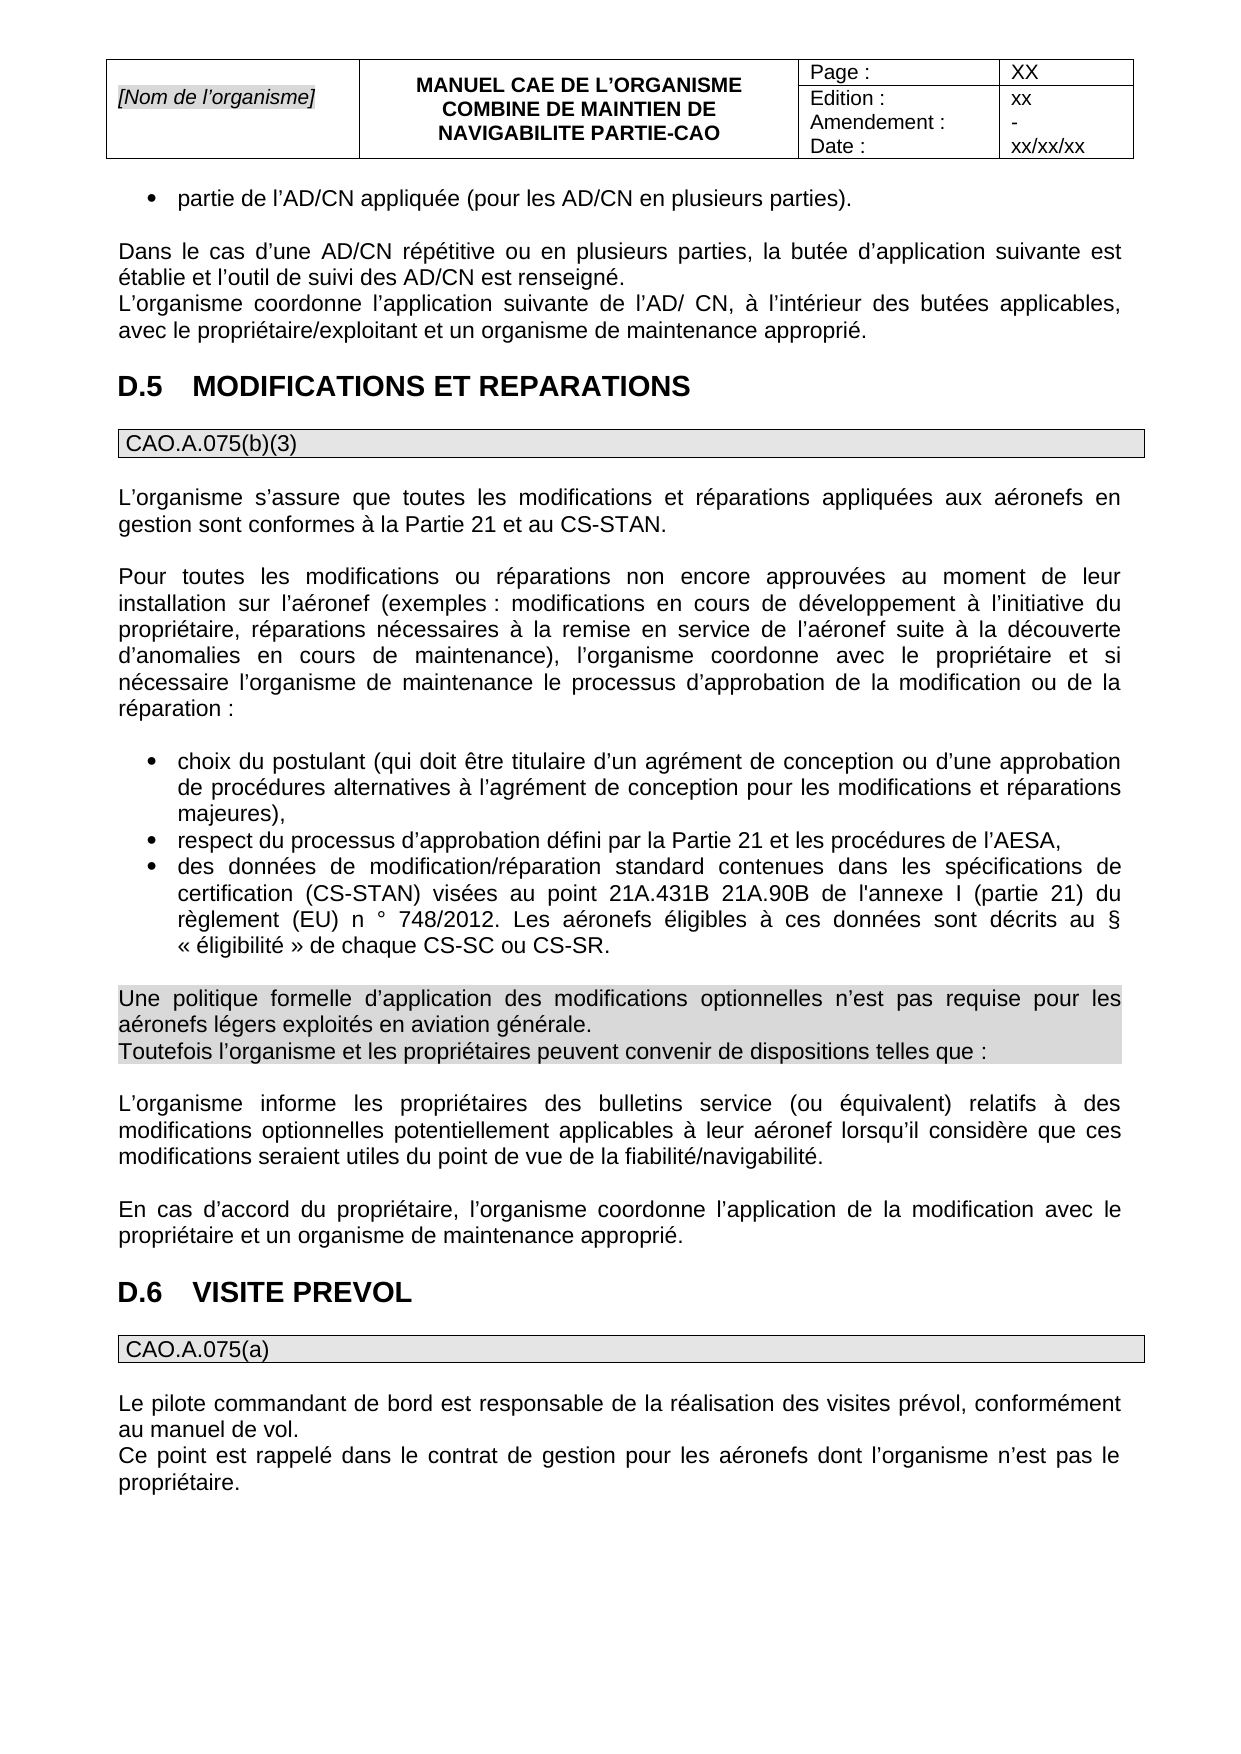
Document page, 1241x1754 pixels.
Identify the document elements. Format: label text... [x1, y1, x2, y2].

subtitle MODIFICATIONS ET REPARATIONS [117, 369, 1122, 403]
text Toutefois l’organisme et les propriétaires peuvent convenir de dispositions telles que : [118, 1038, 1122, 1064]
text L’organisme s’assure que toutes les modifications et réparations appliquées aux aéronefs en gestion sont conformes à la Partie 21 et au CS-STAN. [118, 484, 1122, 537]
text Pour toutes les modifications ou réparations non encore approuvées au moment de leur installation sur l’aéronef (exemples : modifications en cours de développement à l’initiative du propriétaire, réparations nécessaires à la remise en service de l’aéronef suite à la découverte d’anomalies en cours de maintenance), l’organisme coordonne avec le propriétaire et si nécessaire l’organisme de maintenance le processus d’approbation de la modification ou de la réparation : [118, 563, 1122, 721]
text Dans le cas d’une AD/CN répétitive ou en plusieurs parties, la butée d’application suivante est établie et l’outil de suivi des AD/CN est renseigné. [118, 238, 1122, 290]
list partie de l’AD/CN appliquée (pour les AD/CN en plusieurs parties). [148, 185, 1122, 211]
list respect du processus d’approbation défini par la Partie 21 et les procédures de l’AESA, [148, 827, 1122, 853]
text L’organisme informe les propriétaires des bulletins service (ou équivalent) relatifs à des modifications optionnelles potentiellement applicables à leur aéronef lorsqu’il considère que ces modifications seraient utiles du point de vue de la fiabilité/navigabilité. [118, 1090, 1122, 1169]
subtitle VISITE PREVOL [117, 1275, 1122, 1308]
list des données de modification/réparation standard contenues dans les spécifications de certification (CS-STAN) visées au point 21A.431B 21A.90B de l'annexe I (partie 21) du règlement (EU) n ° 748/2012. Les aéronefs éligibles à ces données sont décrits au § « éligibilité » de chaque CS-SC ou CS-SR. [148, 853, 1122, 958]
text En cas d’accord du propriétaire, l’organisme coordonne l’application de la modification avec le propriétaire et un organisme de maintenance approprié. [118, 1196, 1122, 1248]
table_header CAO.A.075(b)(3) [119, 430, 1144, 457]
text L’organisme coordonne l’application suivante de l’AD/ CN, à l’intérieur des butées applicables, avec le propriétaire/exploitant et un organisme de maintenance approprié. [118, 290, 1122, 343]
text Une politique formelle d’application des modifications optionnelles n’est pas requise pour les aéronefs légers exploités en aviation générale. [118, 985, 1122, 1038]
text Le pilote commandant de bord est responsable de la réalisation des visites prévol, conformément au manuel de vol. [118, 1389, 1122, 1442]
text Ce point est rappelé dans le contrat de gestion pour les aéronefs dont l’organisme n’est pas le propriétaire. [118, 1442, 1122, 1495]
list choix du postulant (qui doit être titulaire d’un agrément de conception ou d’une approbation de procédures alternatives à l’agrément de conception pour les modifications et réparations majeures), [148, 748, 1122, 827]
table_header CAO.A.075(a) [119, 1336, 1144, 1362]
